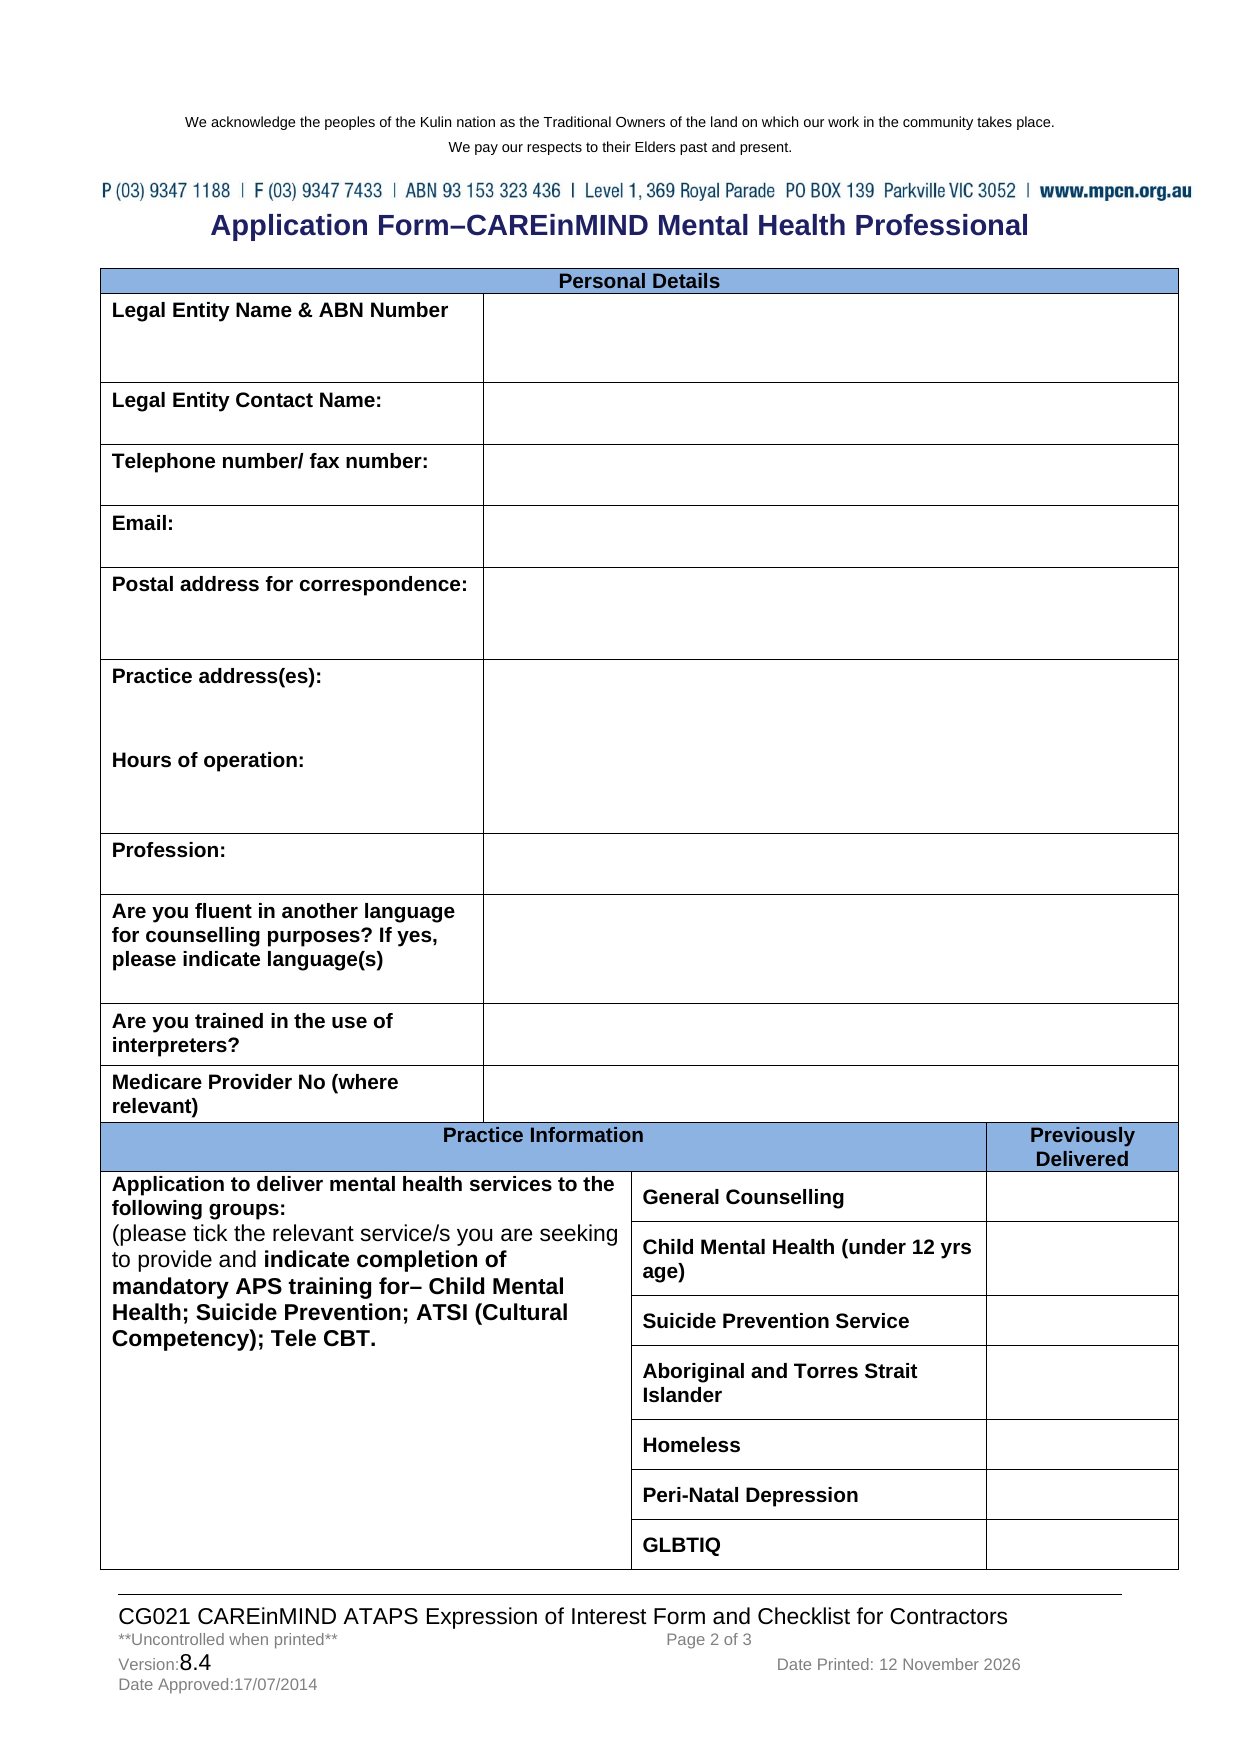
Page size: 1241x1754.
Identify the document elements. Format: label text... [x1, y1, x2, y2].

table_cell Practice address(es): Hours of operation: [101, 660, 483, 832]
table_cell [987, 1470, 1178, 1519]
table_cell [484, 506, 1178, 567]
picture [7, 160, 1217, 207]
table_cell [987, 1346, 1178, 1419]
table_cell [484, 895, 1178, 1003]
table_cell [484, 294, 1178, 382]
table_cell GLBTIQ [632, 1520, 986, 1569]
table_cell Aboriginal and Torres Strait Islander [632, 1346, 986, 1419]
table_cell [484, 568, 1178, 658]
table_cell [484, 1066, 1178, 1122]
table_header Personal Details [101, 269, 1178, 293]
table_cell Application to deliver mental health services to the following groups: (please tick the relevant service/s you are seeking to provide and indicate completion of mandatory APS training for– Child Mental Health; Suicide Prevention; ATSI (Cultural Competency); Tele CBT. [101, 1172, 631, 1569]
table_cell [987, 1172, 1178, 1221]
table_cell [484, 1004, 1178, 1065]
table_cell Are you trained in the use of interpreters? [101, 1004, 483, 1065]
table_cell Homeless [632, 1420, 986, 1469]
table_cell Profession: [101, 834, 483, 894]
table_cell [484, 660, 1178, 832]
table_cell [987, 1222, 1178, 1295]
table_cell [484, 445, 1178, 505]
table_cell General Counselling [632, 1172, 986, 1221]
table_cell [987, 1296, 1178, 1345]
text We pay our respects to their Elders past and present. [118, 139, 1123, 156]
table_cell Peri-Natal Depression [632, 1470, 986, 1519]
table_cell Practice Information [101, 1123, 986, 1171]
table_cell Telephone number/ fax number: [101, 445, 483, 505]
table_cell [484, 383, 1178, 444]
table_cell Are you fluent in another language for counselling purposes? If yes, please indicate language(s) [101, 895, 483, 1003]
table_cell [987, 1520, 1178, 1569]
table_cell Postal address for correspondence: [101, 568, 483, 658]
table_cell Email: [101, 506, 483, 567]
table_cell Child Mental Health (under 12 yrs age) [632, 1222, 986, 1295]
text Application Form–CAREinMIND Mental Health Professional [118, 208, 1122, 242]
table_cell [484, 834, 1178, 894]
table_cell Previously Delivered [987, 1123, 1178, 1171]
table_cell Legal Entity Name & ABN Number [101, 294, 483, 382]
table_cell Suicide Prevention Service [632, 1296, 986, 1345]
table_cell Medicare Provider No (where relevant) [101, 1066, 483, 1122]
text We acknowledge the peoples of the Kulin nation as the Traditional Owners of the land on which our work in the community takes place. [118, 114, 1123, 131]
table_cell [987, 1420, 1178, 1469]
table_cell Legal Entity Contact Name: [101, 383, 483, 444]
